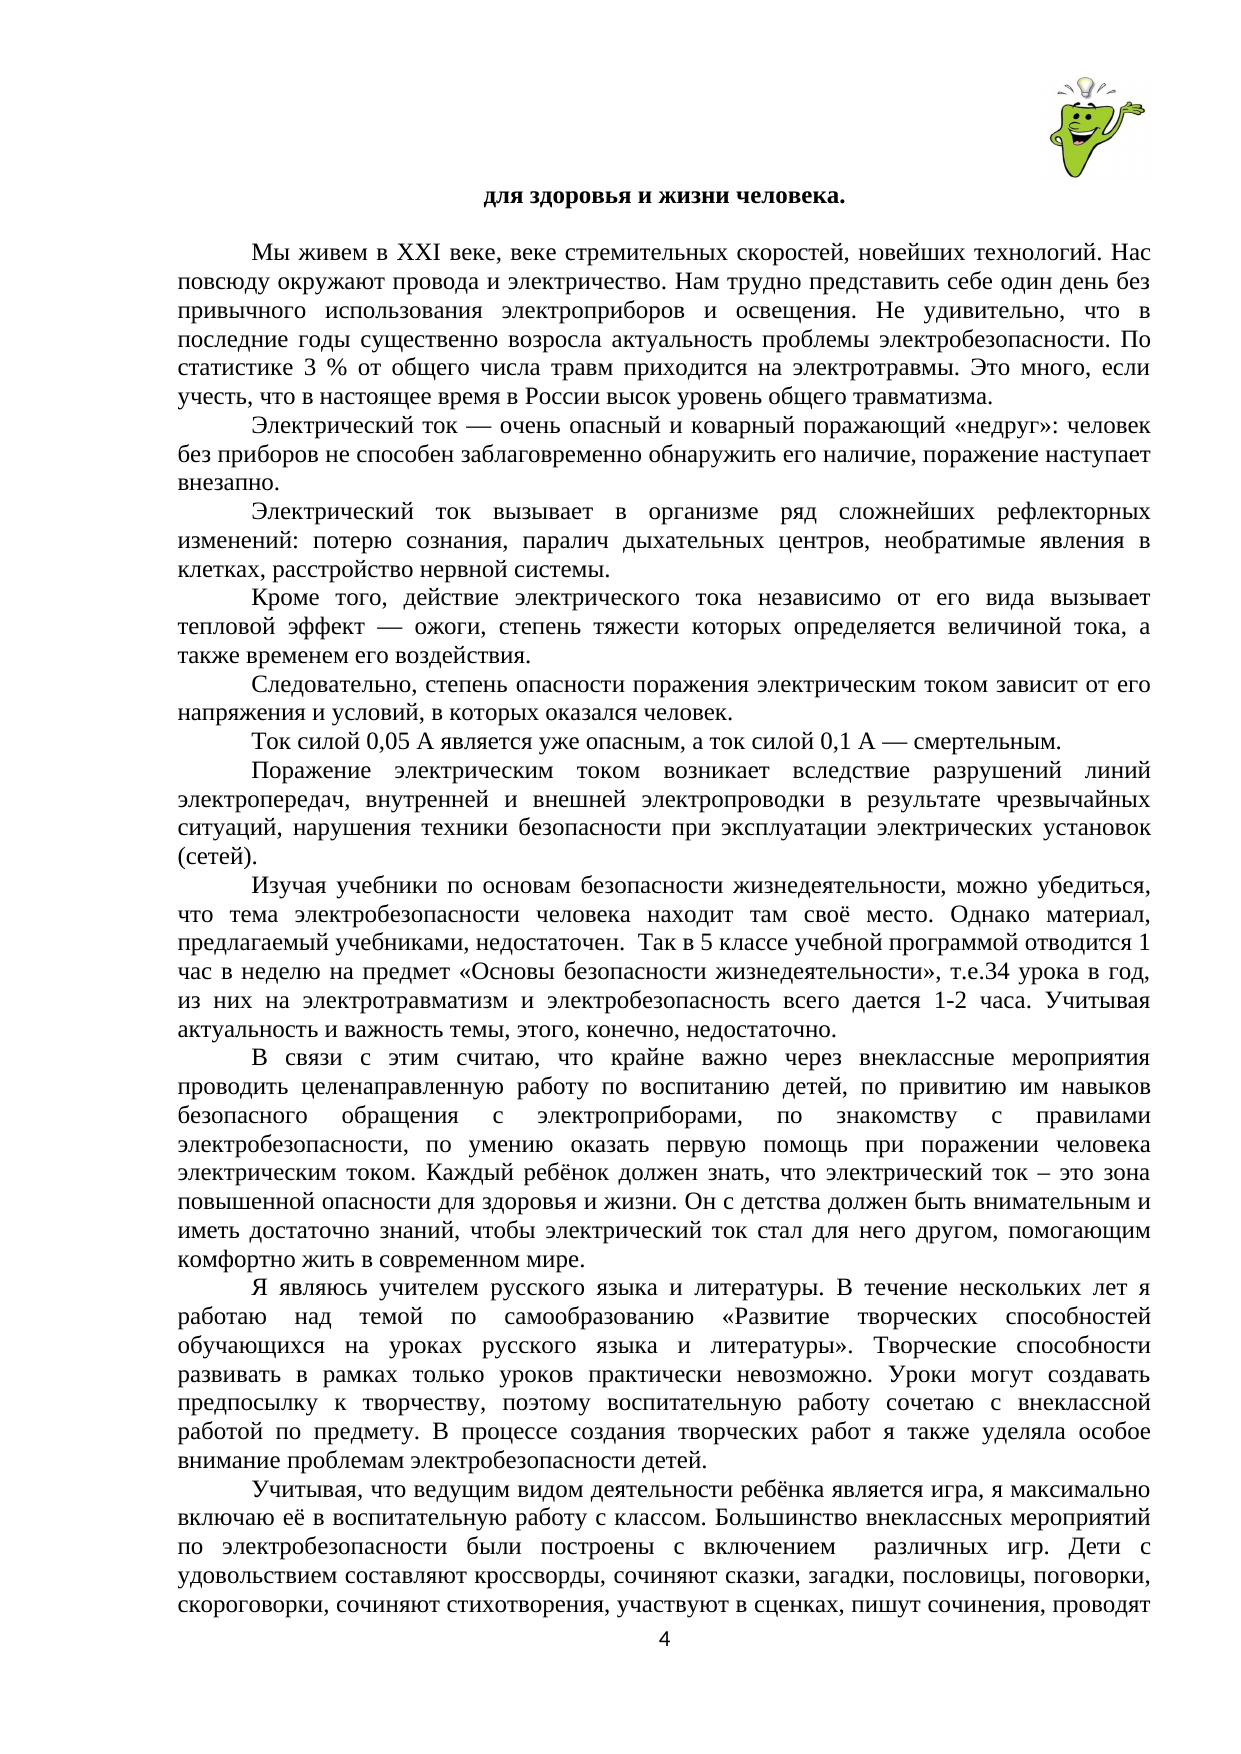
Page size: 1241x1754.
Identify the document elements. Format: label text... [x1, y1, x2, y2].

text Ток силой 0,05 А является уже опасным, а ток силой 0,1 А — смертельным. [177, 726, 1152, 755]
text Кроме того, действие электрического тока независимо от его вида вызывает тепловой эффект — ожоги, степень тяжести которых определяется величиной тока, а также временем его воздействия. [177, 582, 1152, 669]
text В связи с этим считаю, что крайне важно через внеклассные мероприятия проводить целенаправленную работу по воспитанию детей, по привитию им навыков безопасного обращения с электроприборами, по знакомству с правилами электробезопасности, по умению оказать первую помощь при поражении человека электрическим током. Каждый ребёнок должен знать, что электрический ток – это зона повышенной опасности для здоровья и жизни. Он с детства должен быть внимательным и иметь достаточно знаний, чтобы электрический ток стал для него другом, помогающим комфортно жить в современном мире. [177, 1042, 1152, 1272]
text Электрический ток вызывает в организме ряд сложнейших рефлекторных изменений: потерю сознания, паралич дыхательных центров, необратимые явления в клетках, расстройство нервной системы. [177, 496, 1152, 582]
text Мы живем в XXI веке, веке стремительных скоростей, новейших технологий. Нас повсюду окружают провода и электричество. Нам трудно представить себе один день без привычного использования электроприборов и освещения. Не удивительно, что в последние годы существенно возросла актуальность проблемы электробезопасности. По статистике 3 % от общего числа травм приходится на электротравмы. Это много, если учесть, что в настоящее время в России высок уровень общего травматизма. [177, 237, 1152, 410]
text Электрический ток — очень опасный и коварный поражающий «недруг»: человек без приборов не способен заблаговременно обнаружить его наличие, поражение наступает внезапно. [177, 410, 1152, 496]
text Поражение электрическим током возникает вследствие разрушений линий электропередач, внутренней и внешней электропроводки в результате чрезвычайных ситуаций, нарушения техники безопасности при эксплуатации электрических установок (сетей). [177, 755, 1152, 870]
picture [1034, 73, 1152, 180]
text для здоровья и жизни человека. [177, 180, 1152, 209]
text Следовательно, степень опасности поражения электрическим током зависит от его напряжения и условий, в которых оказался человек. [177, 669, 1152, 726]
text Изучая учебники по основам безопасности жизнедеятельности, можно убедиться, что тема электробезопасности человека находит там своё место. Однако материал, предлагаемый учебниками, недостаточен. Так в 5 классе учебной программой отводится 1 час в неделю на предмет «Основы безопасности жизнедеятельности», т.е.34 урока в год, из них на электротравматизм и электробезопасность всего дается 1-2 часа. Учитывая актуальность и важность темы, этого, конечно, недостаточно. [177, 870, 1152, 1042]
text Я являюсь учителем русского языка и литературы. В течение нескольких лет я работаю над темой по самообразованию «Развитие творческих способностей обучающихся на уроках русского языка и литературы». Творческие способности развивать в рамках только уроков практически невозможно. Уроки могут создавать предпосылку к творчеству, поэтому воспитательную работу сочетаю с внеклассной работой по предмету. В процессе создания творческих работ я также уделяла особое внимание проблемам электробезопасности детей. [177, 1272, 1152, 1474]
